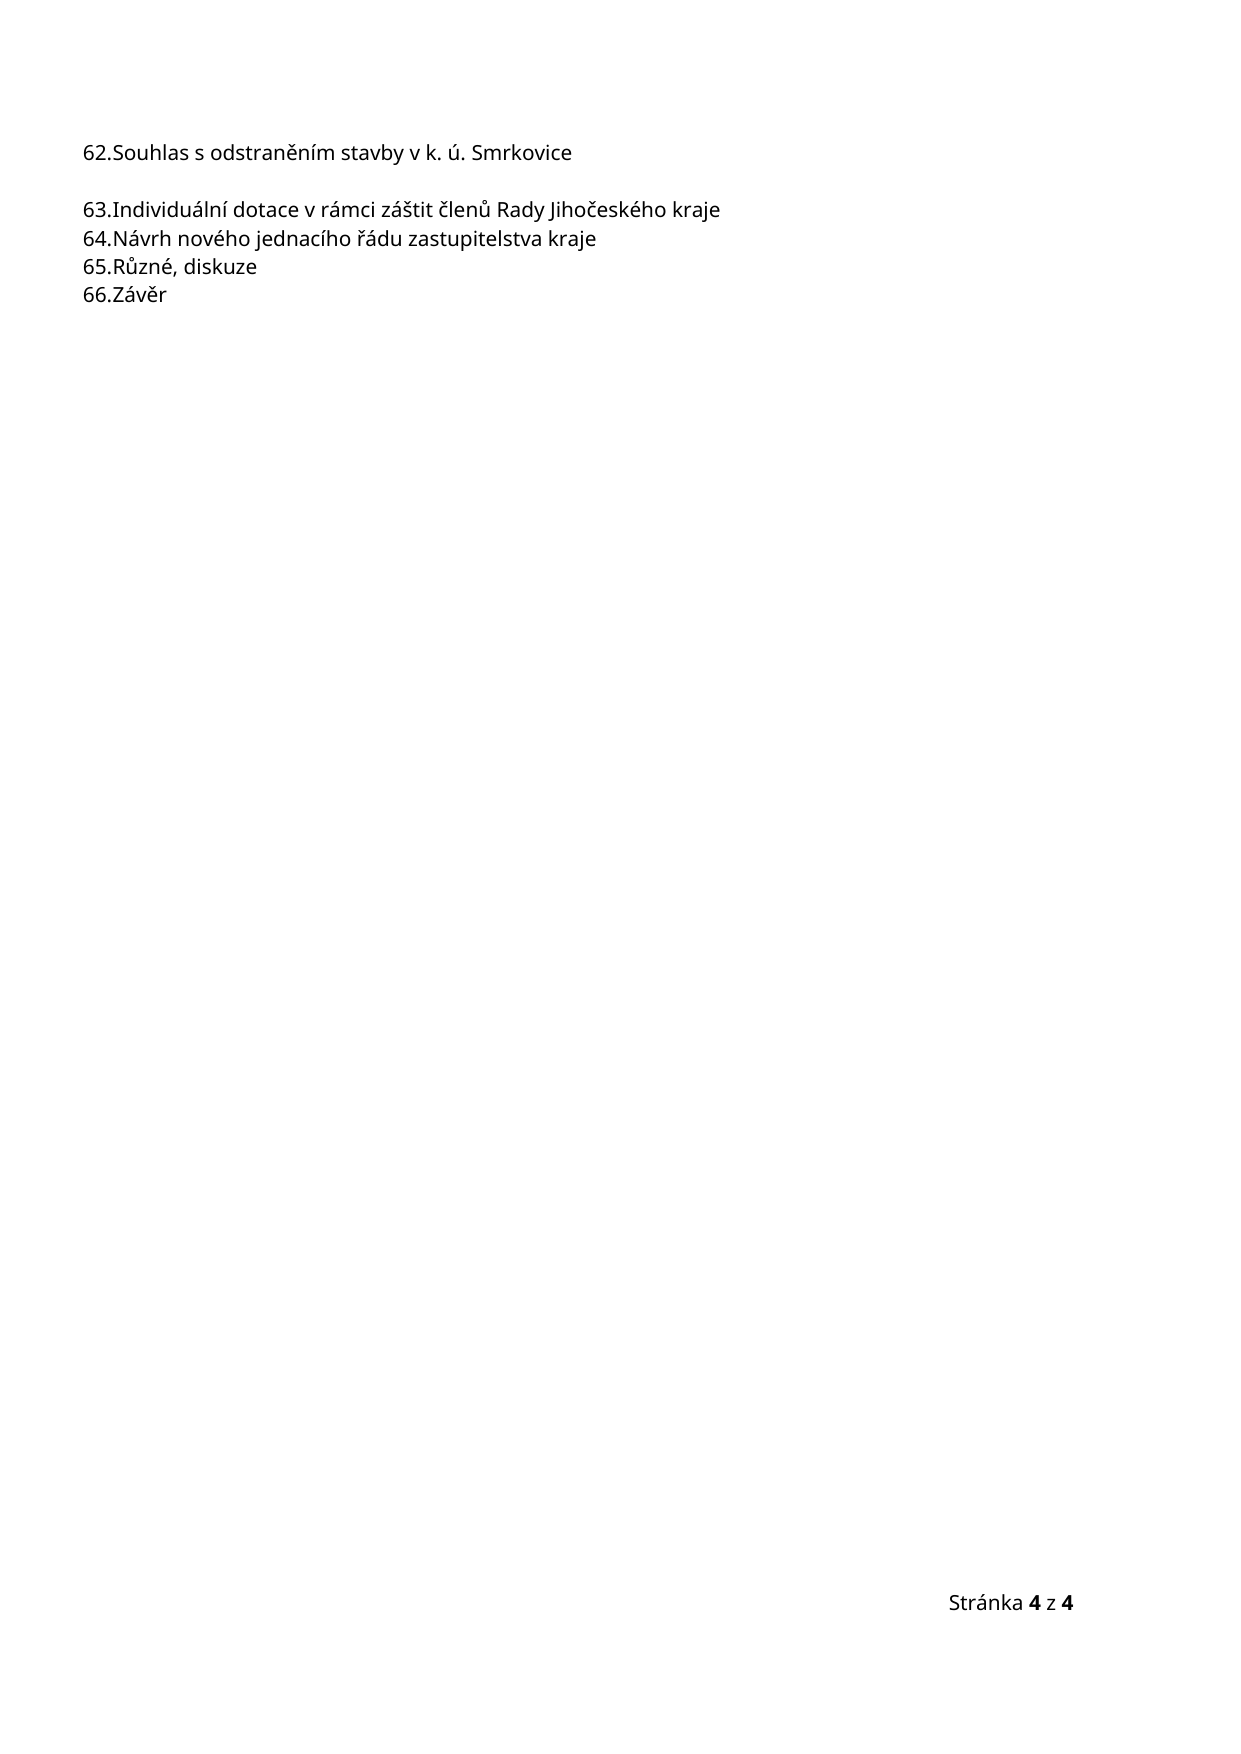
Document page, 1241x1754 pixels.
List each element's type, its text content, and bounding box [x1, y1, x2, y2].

list Individuální dotace v rámci záštit členů Rady Jihočeského kraje [83, 195, 1140, 224]
list Návrh nového jednacího řádu zastupitelstva kraje [83, 224, 1140, 252]
list Závěr [83, 281, 1140, 309]
list Souhlas s odstraněním stavby v k. ú. Smrkovice [83, 138, 1140, 167]
list Různé, diskuze [83, 252, 1140, 281]
